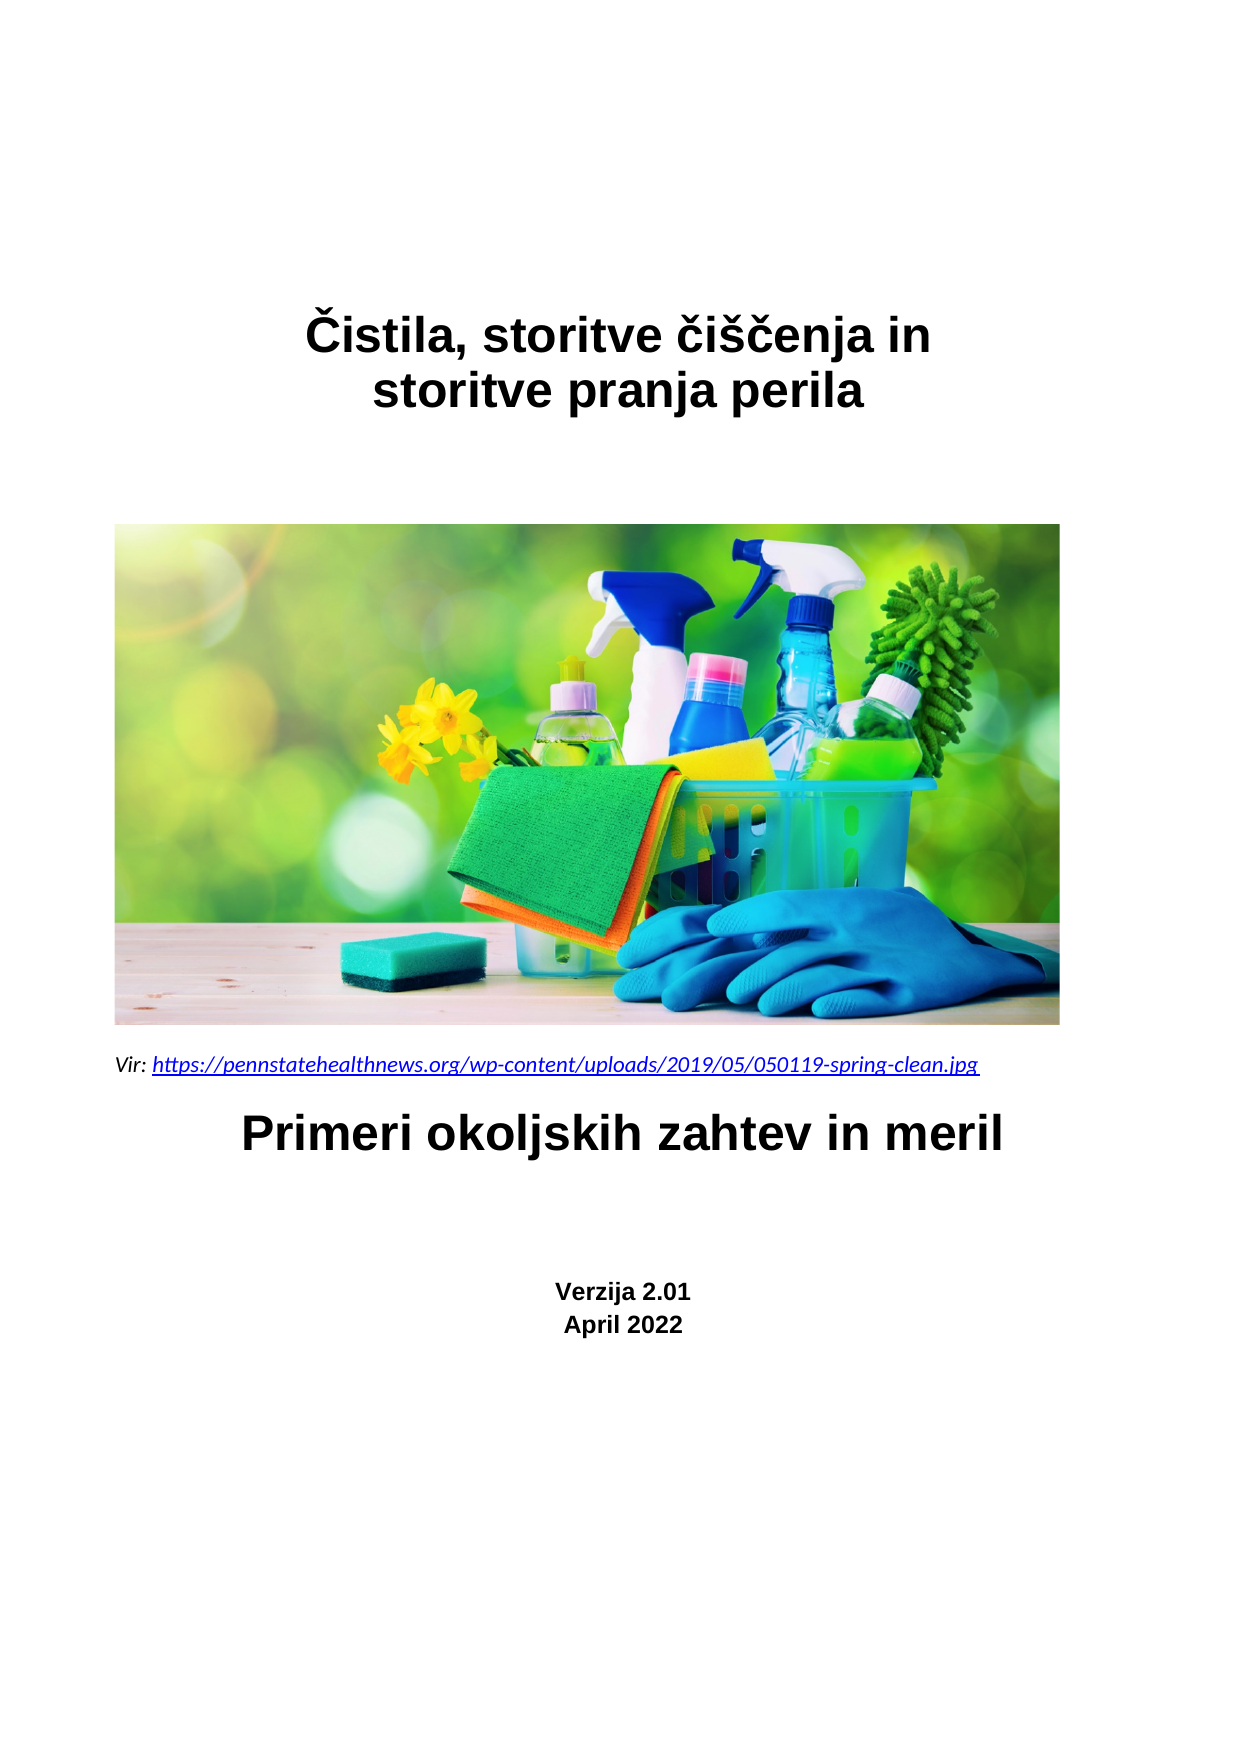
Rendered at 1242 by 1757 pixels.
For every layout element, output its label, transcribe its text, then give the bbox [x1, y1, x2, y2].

text April 2022 [114, 1310, 1131, 1338]
text Primeri okoljskih zahtev in meril [114, 1103, 1131, 1160]
text Verzija 2.01 [114, 1277, 1131, 1305]
text Vir: https://pennstatehealthnews.org/wp-content/uploads/2019/05/050119-spring-clean.jpg [114, 1050, 1131, 1078]
text Čistila, storitve čiščenja in storitve pranja perila [295, 306, 943, 419]
picture [114, 524, 1060, 1025]
